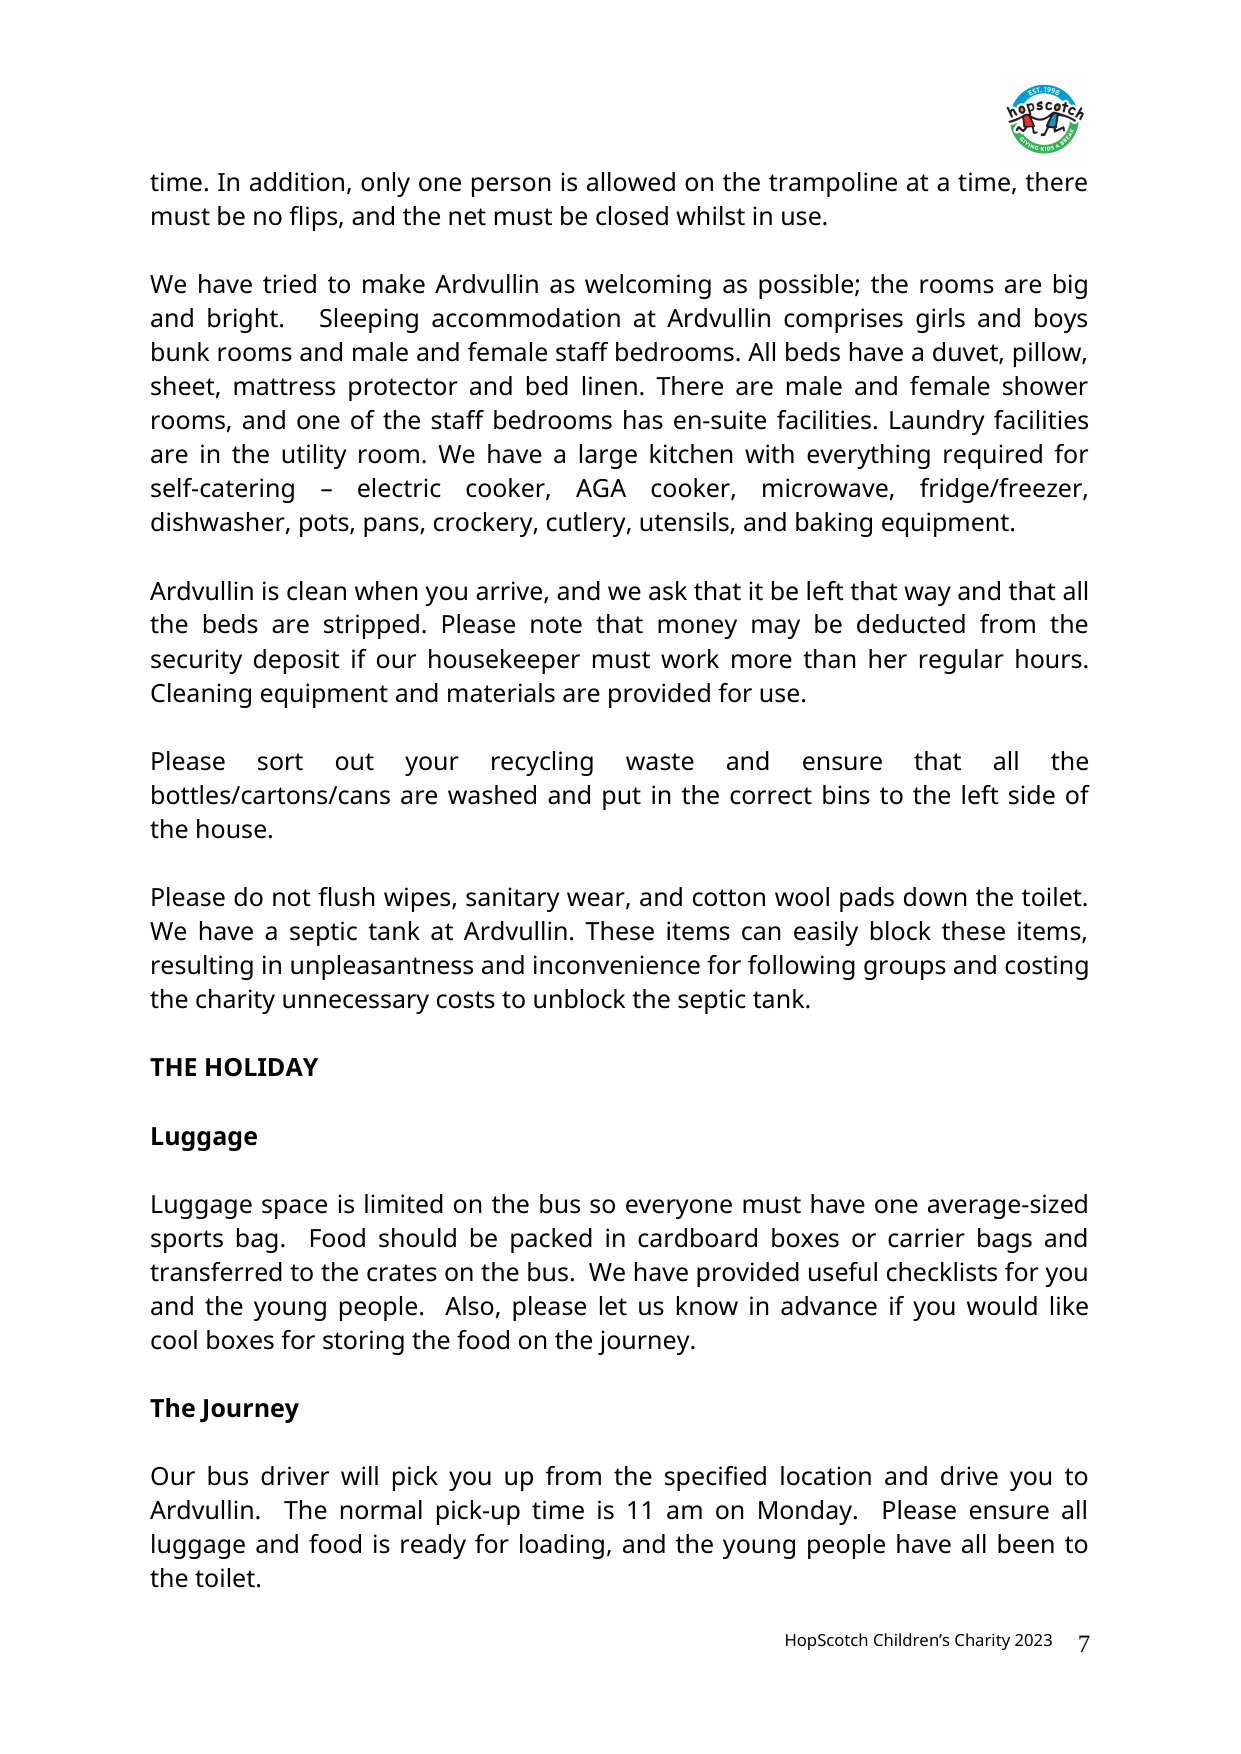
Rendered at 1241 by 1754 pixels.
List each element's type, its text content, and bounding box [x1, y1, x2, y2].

picture [999, 73, 1091, 165]
text The Journey [150, 1391, 1090, 1425]
text Please do not flush wipes, sanitary wear, and cotton wool pads down the toilet. We have a septic tank at Ardvullin. These items can easily block these items, resulting in unpleasantness and inconvenience for following groups and costing the charity unnecessary costs to unblock the septic tank. [150, 880, 1090, 1016]
text Please sort out your recycling waste and ensure that all the bottles/cartons/cans are washed and put in the correct bins to the left side of the house. [150, 743, 1090, 846]
text Luggage [150, 1118, 1090, 1152]
text Luggage space is limited on the bus so everyone must have one average-sized sports bag. Food should be packed in cardboard boxes or carrier bags and transferred to the crates on the bus. We have provided useful checklists for you and the young people. Also, please let us know in advance if you would like cool boxes for storing the food on the journey. [150, 1186, 1090, 1357]
text Our bus driver will pick you up from the specified location and drive you to Ardvullin. The normal pick-up time is 11 am on Monday. Please ensure all luggage and food is ready for loading, and the young people have all been to the toilet. [150, 1459, 1090, 1595]
text Ardvullin is clean when you arrive, and we ask that it be left that way and that all the beds are stripped. Please note that money may be deducted from the security deposit if our housekeeper must work more than her regular hours. Cleaning equipment and materials are provided for use. [150, 573, 1090, 709]
text We have tried to make Ardvullin as welcoming as possible; the rooms are big and bright. Sleeping accommodation at Ardvullin comprises girls and boys bunk rooms and male and female staff bedrooms. All beds have a duvet, pillow, sheet, mattress protector and bed linen. There are male and female shower rooms, and one of the staff bedrooms has en-suite facilities. Laundry facilities are in the utility room. We have a large kitchen with everything required for self-catering – electric cooker, AGA cooker, microwave, fridge/freezer, dishwasher, pots, pans, crockery, cutlery, utensils, and baking equipment. [150, 267, 1090, 539]
text THE HOLIDAY [150, 1050, 1090, 1084]
